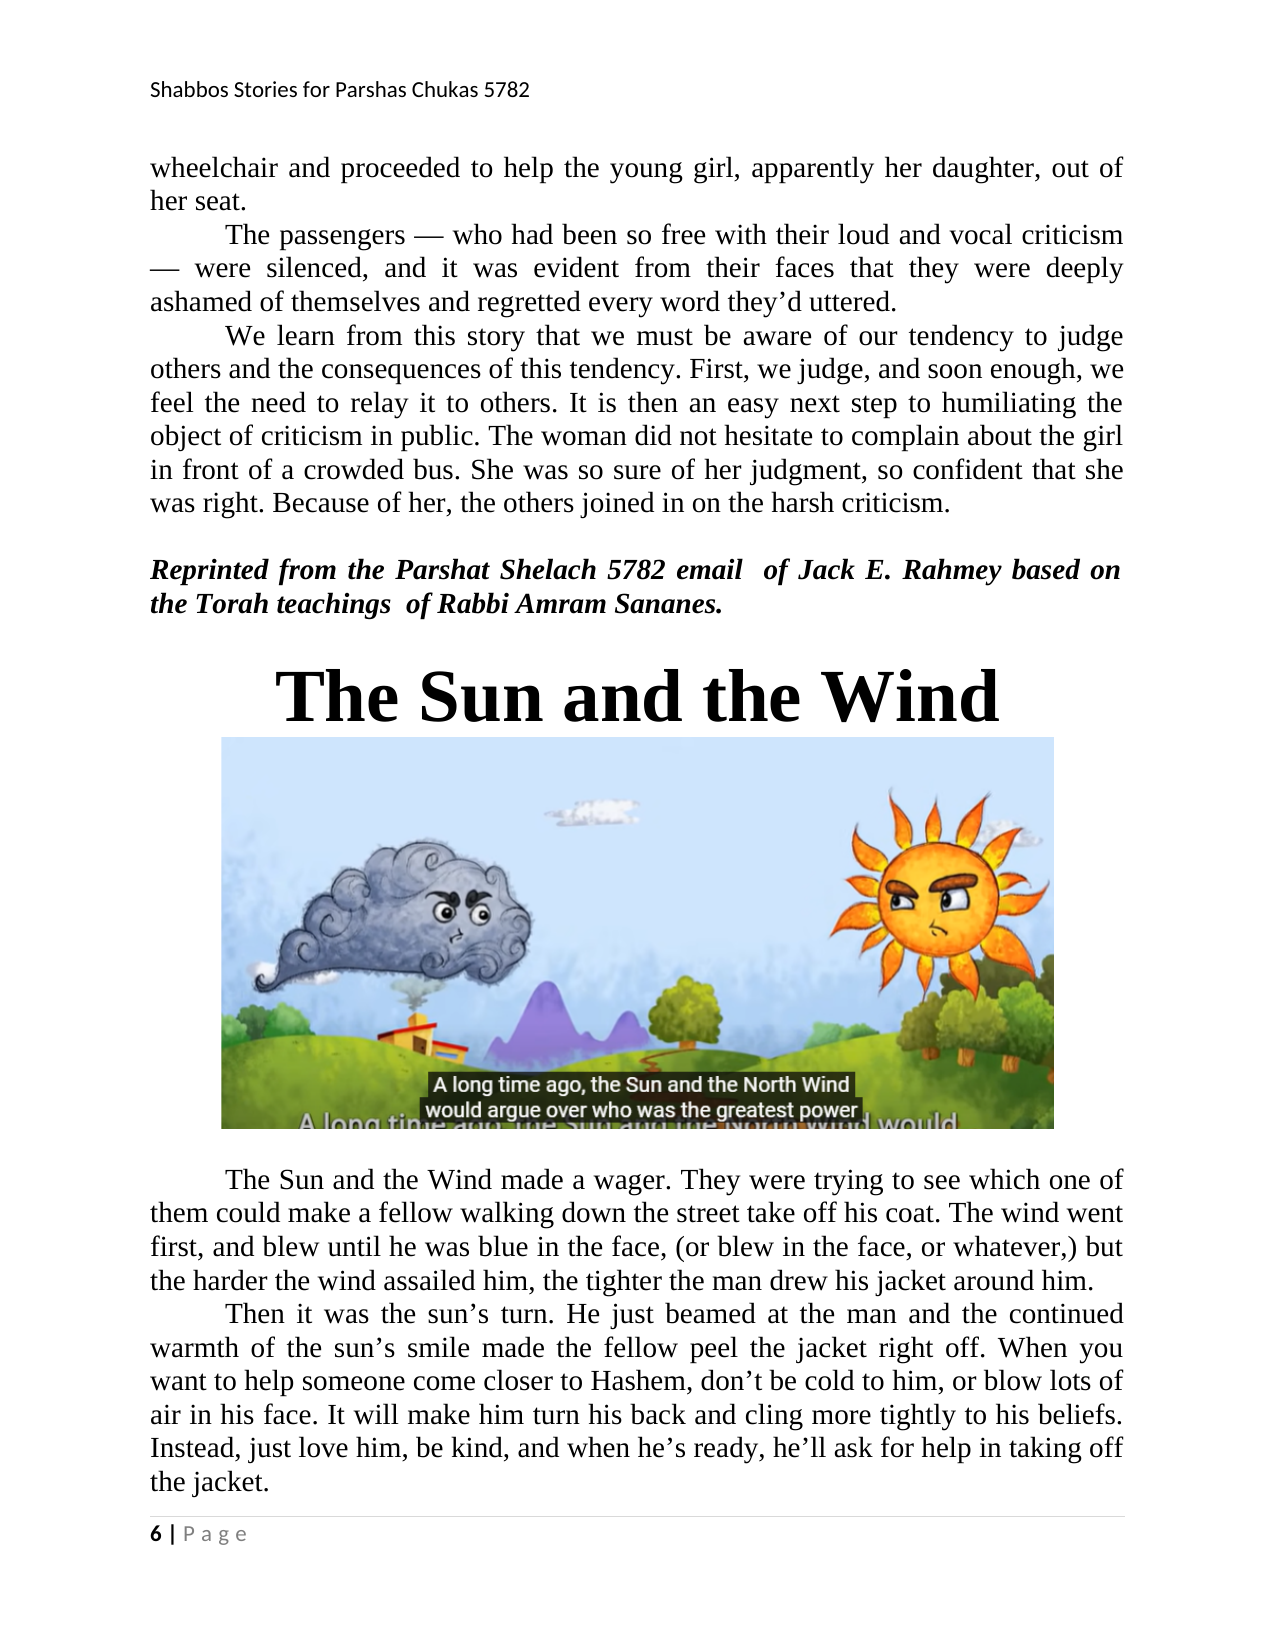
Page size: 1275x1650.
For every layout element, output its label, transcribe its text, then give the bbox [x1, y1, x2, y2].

text The Sun and the Wind [150, 651, 1125, 738]
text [150, 150, 1125, 217]
text The Sun and the Wind made a wager. They were trying to see which one of them could make a fellow walking down the street take off his coat. The wind went first, and blew until he was blue in the face, (or blew in the face, or whatever,) but the harder the wind assailed him, the tighter the man drew his jacket around him. [150, 1162, 1125, 1296]
text We learn from this story that we must be aware of our tendency to judge others and the consequences of this tendency. First, we judge, and soon enough, we feel the need to relay it to others. It is then an easy next step to humiliating the object of criticism in public. The woman did not hesitate to complain about the girl in front of a crowded bus. She was so sure of her judgment, so confident that she was right. Because of her, the others joined in on the harsh criticism. [150, 318, 1125, 519]
text Then it was the sun’s turn. He just beamed at the man and the continued warmth of the sun’s smile made the fellow peel the jacket right off. When you want to help someone come closer to Hashem, don’t be cold to him, or blow lots of air in his face. It will make him turn his back and cling more tightly to his beliefs. Instead, just love him, be kind, and when he’s ready, he’ll ask for help in taking off the jacket. [150, 1296, 1125, 1497]
text Reprinted from the Parshat Shelach 5782 email of Jack E. Rahmey based on the Torah teachings of Rabbi Amram Sananes. [150, 552, 1125, 619]
picture [221, 737, 1054, 1129]
text The passengers — who had been so free with their loud and vocal criticism — were silenced, and it was evident from their faces that they were deeply ashamed of themselves and regretted every word they’d uttered. [150, 217, 1125, 318]
